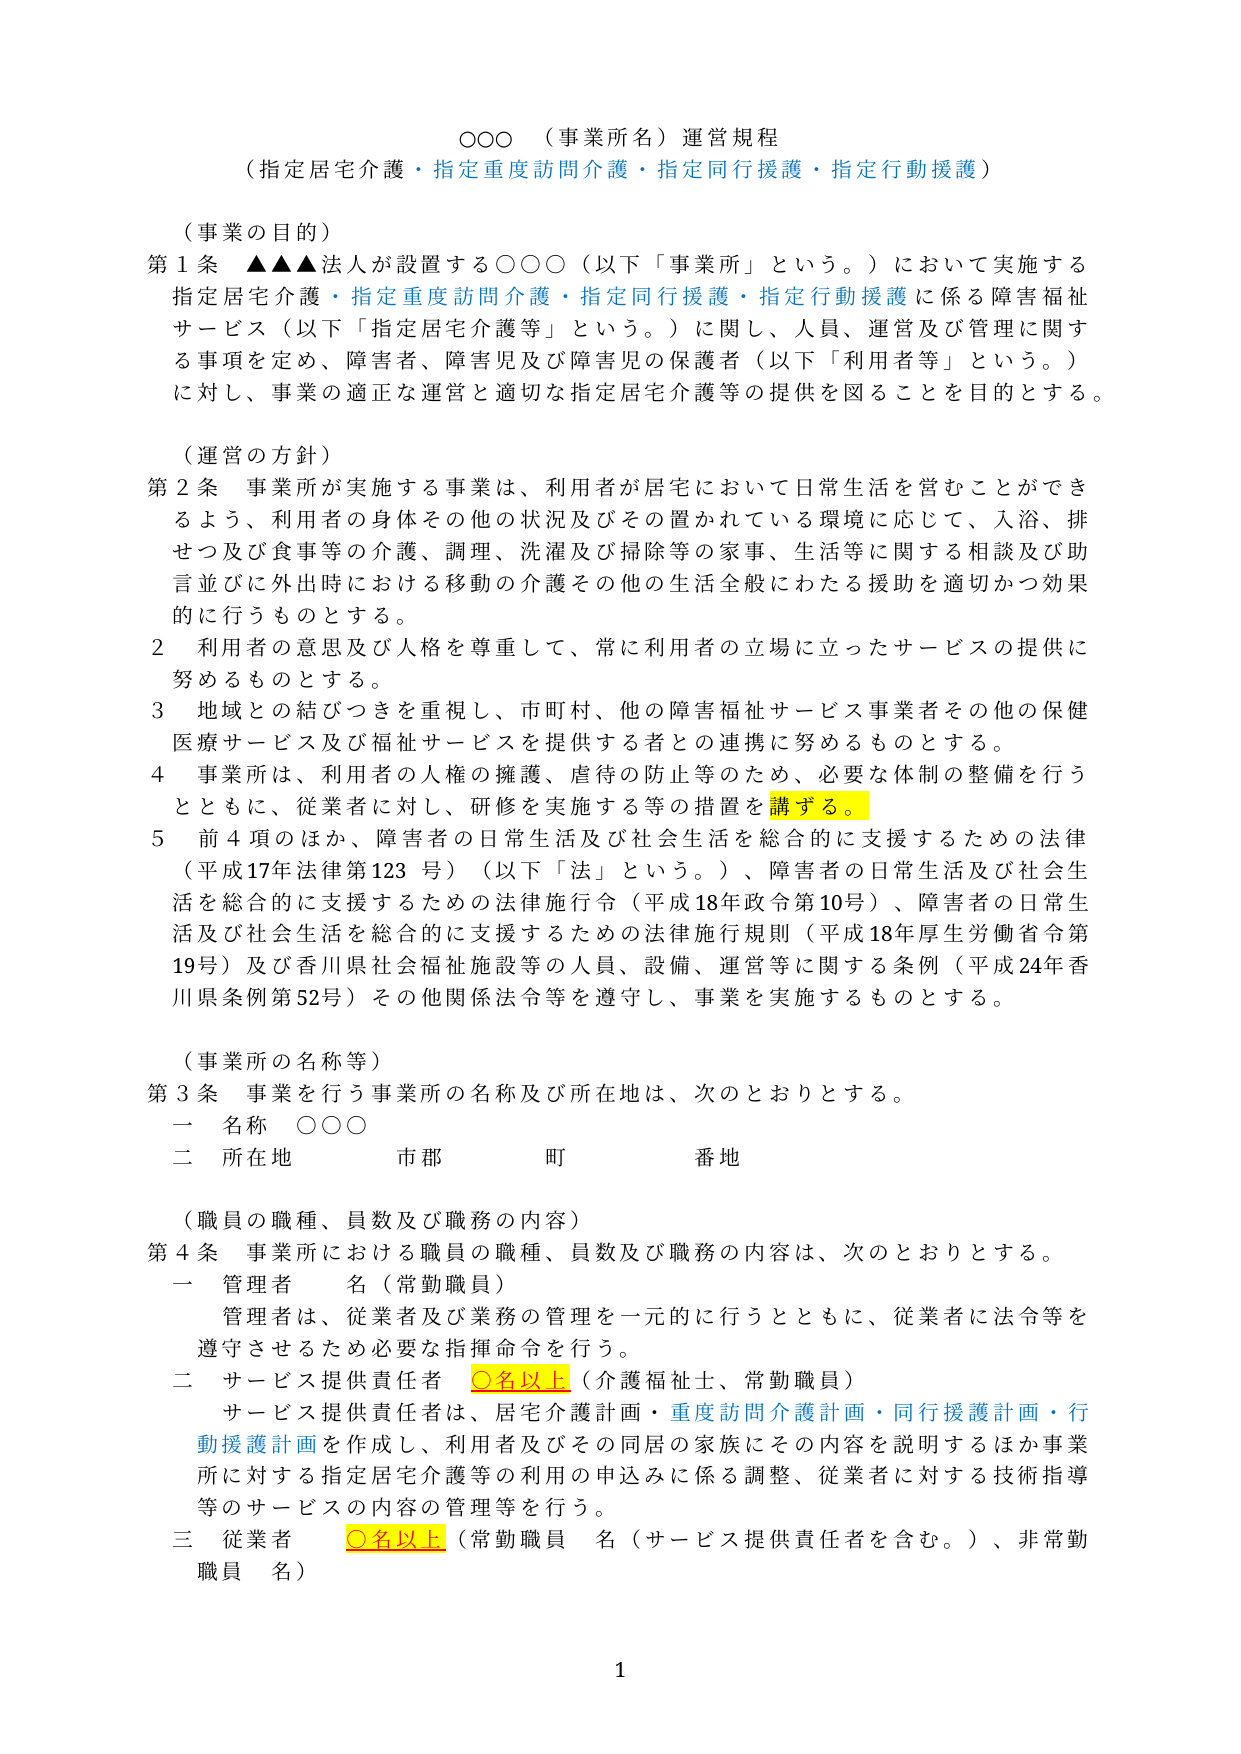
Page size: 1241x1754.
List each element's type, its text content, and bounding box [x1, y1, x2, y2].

text ５ 前４項のほか、障害者の日常生活及び社会生活を総合的に支援するための法律（平成17年法律第123号）（以下「法」という。）、障害者の日常生活及び社会生活を総合的に支援するための法律施行令（平成18年政令第10号）、障害者の日常生活及び社会生活を総合的に支援するための法律施行規則（平成18年厚生労働省令第19号）及び香川県社会福祉施設等の人員、設備、運営等に関する条例（平成24年香川県条例第52号）その他関係法令等を遵守し、事業を実施するものとする。 [147, 821, 1093, 1013]
text サービス提供責任者は、居宅介護計画・重度訪問介護計画・同行援護計画・行動援護計画を作成し、利用者及びその同居の家族にその内容を説明するほか事業所に対する指定居宅介護等の利用の申込みに係る調整、従業者に対する技術指導等のサービスの内容の管理等を行う。 [186, 1395, 1093, 1523]
text 第１条 ▲▲▲法人が設置する○○○（以下「事業所」という。）において実施する指定居宅介護・指定重度訪問介護・指定同行援護・指定行動援護に係る障害福祉サービス（以下「指定居宅介護等」という。）に関し、人員、運営及び管理に関する事項を定め、障害者、障害児及び障害児の保護者（以下「利用者等」という。）に対し、事業の適正な運営と適切な指定居宅介護等の提供を図ることを目的とする。 [147, 248, 1093, 407]
text （指定居宅介護・指定重度訪問介護・指定同行援護・指定行動援護） [147, 152, 1093, 184]
text 一 管理者 名（常勤職員） [168, 1268, 1093, 1299]
text 一 名称 ○○○ [147, 1108, 1093, 1140]
text 第４条 事業所における職員の職種、員数及び職務の内容は、次のとおりとする。 [147, 1236, 1093, 1268]
text 第３条 事業を行う事業所の名称及び所在地は、次のとおりとする。 [147, 1076, 1093, 1108]
text 二 サービス提供責任者 ○名以上（介護福祉士、常勤職員） [168, 1363, 1093, 1395]
text 第２条 事業所が実施する事業は、利用者が居宅において日常生活を営むことができるよう、利用者の身体その他の状況及びその置かれている環境に応じて、入浴、排せつ及び食事等の介護、調理、洗濯及び掃除等の家事、生活等に関する相談及び助言並びに外出時における移動の介護その他の生活全般にわたる援助を適切かつ効果的に行うものとする。 [147, 471, 1093, 630]
text ２ 利用者の意思及び人格を尊重して、常に利用者の立場に立ったサービスの提供に努めるものとする。 [147, 630, 1093, 694]
text ４ 事業所は、利用者の人権の擁護、虐待の防止等のため、必要な体制の整備を行うとともに、従業者に対し、研修を実施する等の措置を講ずる。 [147, 758, 1093, 821]
text （事業の目的） [167, 216, 1093, 248]
text （事業所の名称等） [147, 1044, 1093, 1076]
text ３ 地域との結びつきを重視し、市町村、他の障害福祉サービス事業者その他の保健医療サービス及び福祉サービスを提供する者との連携に努めるものとする。 [147, 694, 1093, 758]
text 二 所在地 市郡 町 番地 [147, 1140, 1093, 1172]
text ○○○（事業所名）運営規程 [147, 120, 1093, 152]
text 三 従業者 ○名以上（常勤職員 名（サービス提供責任者を含む。）、非常勤職員 名） [168, 1523, 1093, 1586]
text （運営の方針） [167, 439, 1093, 471]
text 管理者は、従業者及び業務の管理を一元的に行うとともに、従業者に法令等を遵守させるため必要な指揮命令を行う。 [186, 1299, 1093, 1363]
text （職員の職種、員数及び職務の内容） [168, 1204, 1093, 1236]
